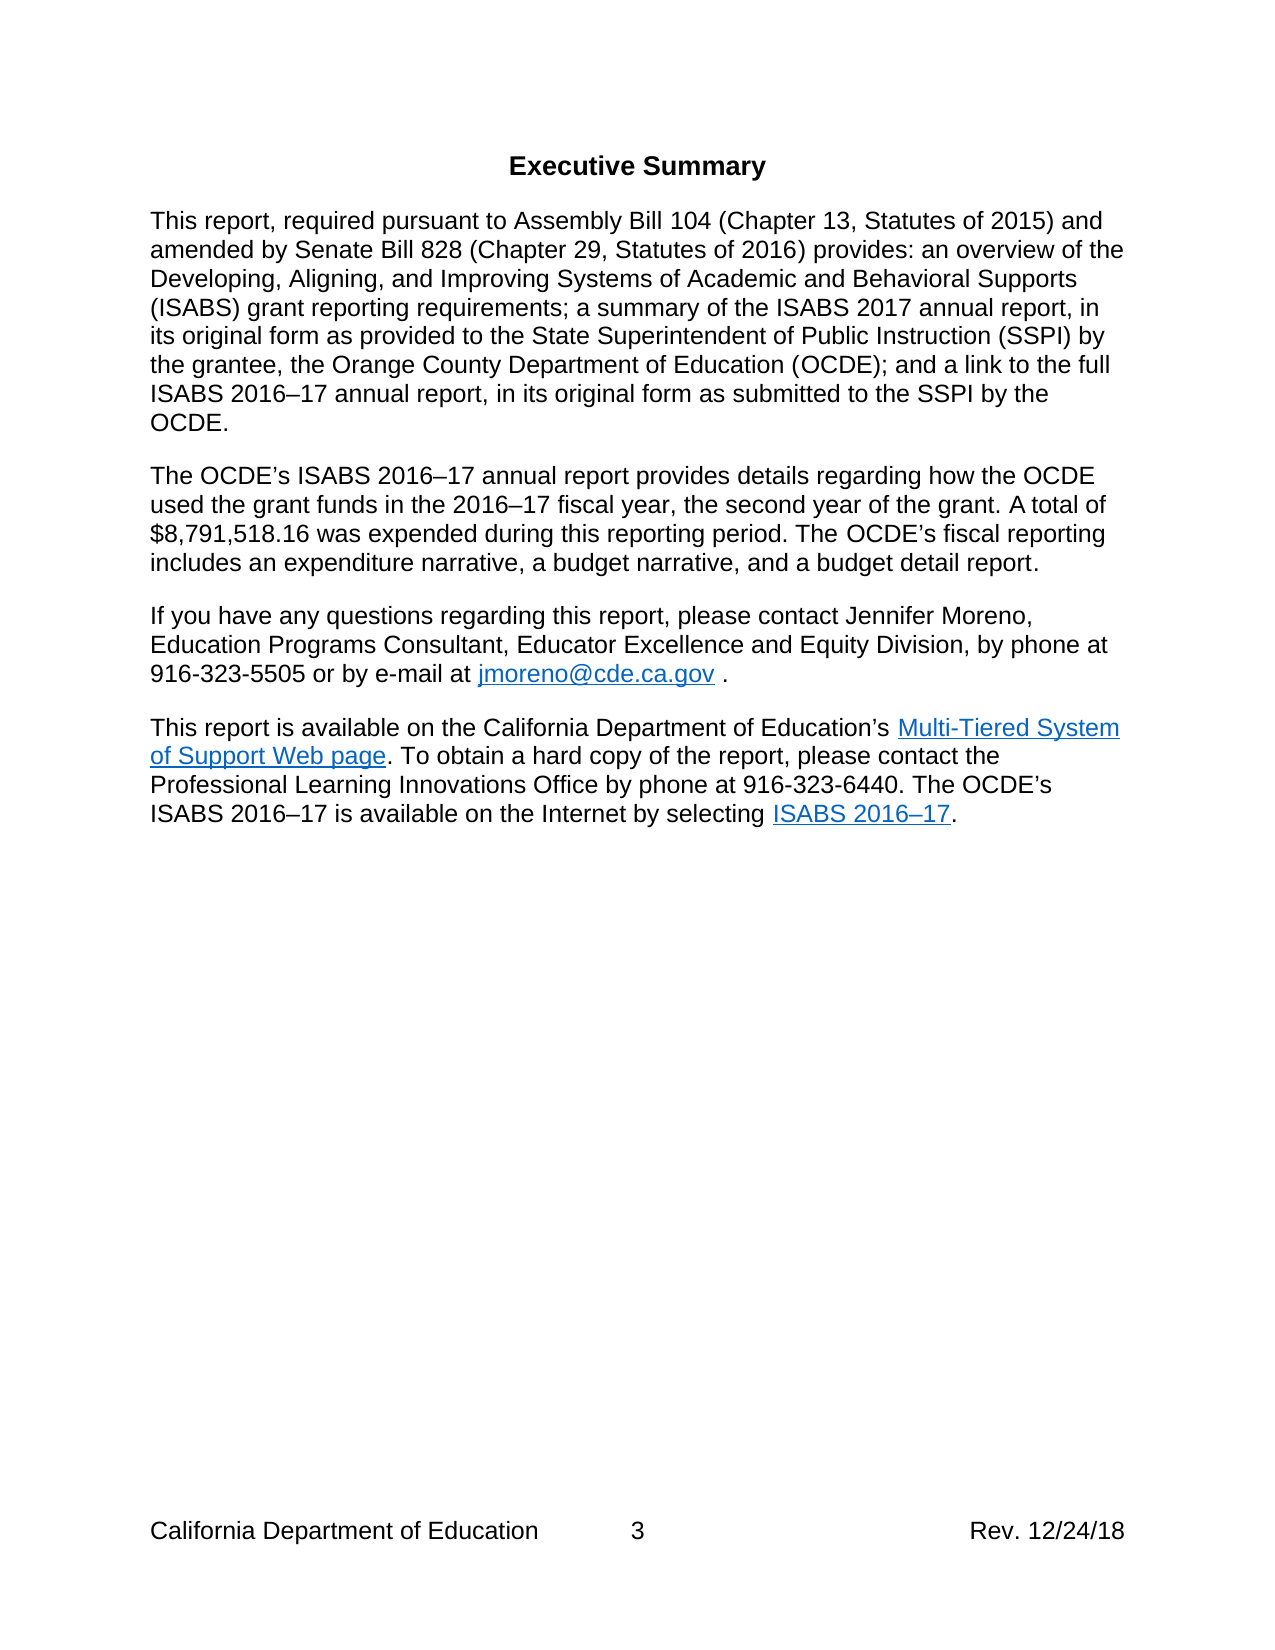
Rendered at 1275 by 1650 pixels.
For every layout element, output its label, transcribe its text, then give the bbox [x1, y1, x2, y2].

text If you have any questions regarding this report, please contact Jennifer Moreno, Education Programs Consultant, Educator Excellence and Equity Division, by phone at 916-323-5505 or by e-mail at jmoreno@cde.ca.gov . [150, 601, 1125, 687]
text This report, required pursuant to Assembly Bill 104 (Chapter 13, Statutes of 2015) and amended by Senate Bill 828 (Chapter 29, Statutes of 2016) provides: an overview of the Developing, Aligning, and Improving Systems of Academic and Behavioral Supports (ISABS) grant reporting requirements; a summary of the ISABS 2017 annual report, in its original form as provided to the State Superintendent of Public Instruction (SSPI) by the grantee, the Orange County Department of Education (OCDE); and a link to the full ISABS 2016–17 annual report, in its original form as submitted to the SSPI by the OCDE. [150, 206, 1125, 436]
text The OCDE’s ISABS 2016–17 annual report provides details regarding how the OCDE used the grant funds in the 2016–17 fiscal year, the second year of the grant. A total of $8,791,518.16 was expended during this reporting period. The OCDE’s fiscal reporting includes an expenditure narrative, a budget narrative, and a budget detail report. [150, 461, 1125, 576]
text This report is available on the California Department of Education’s Multi-Tiered System of Support Web page. To obtain a hard copy of the report, please contact the Professional Learning Innovations Office by phone at 916-323-6440. The OCDE’s ISABS 2016–17 is available on the Internet by selecting ISABS 2016–17. [150, 712, 1125, 827]
subtitle Executive Summary [150, 150, 1125, 181]
